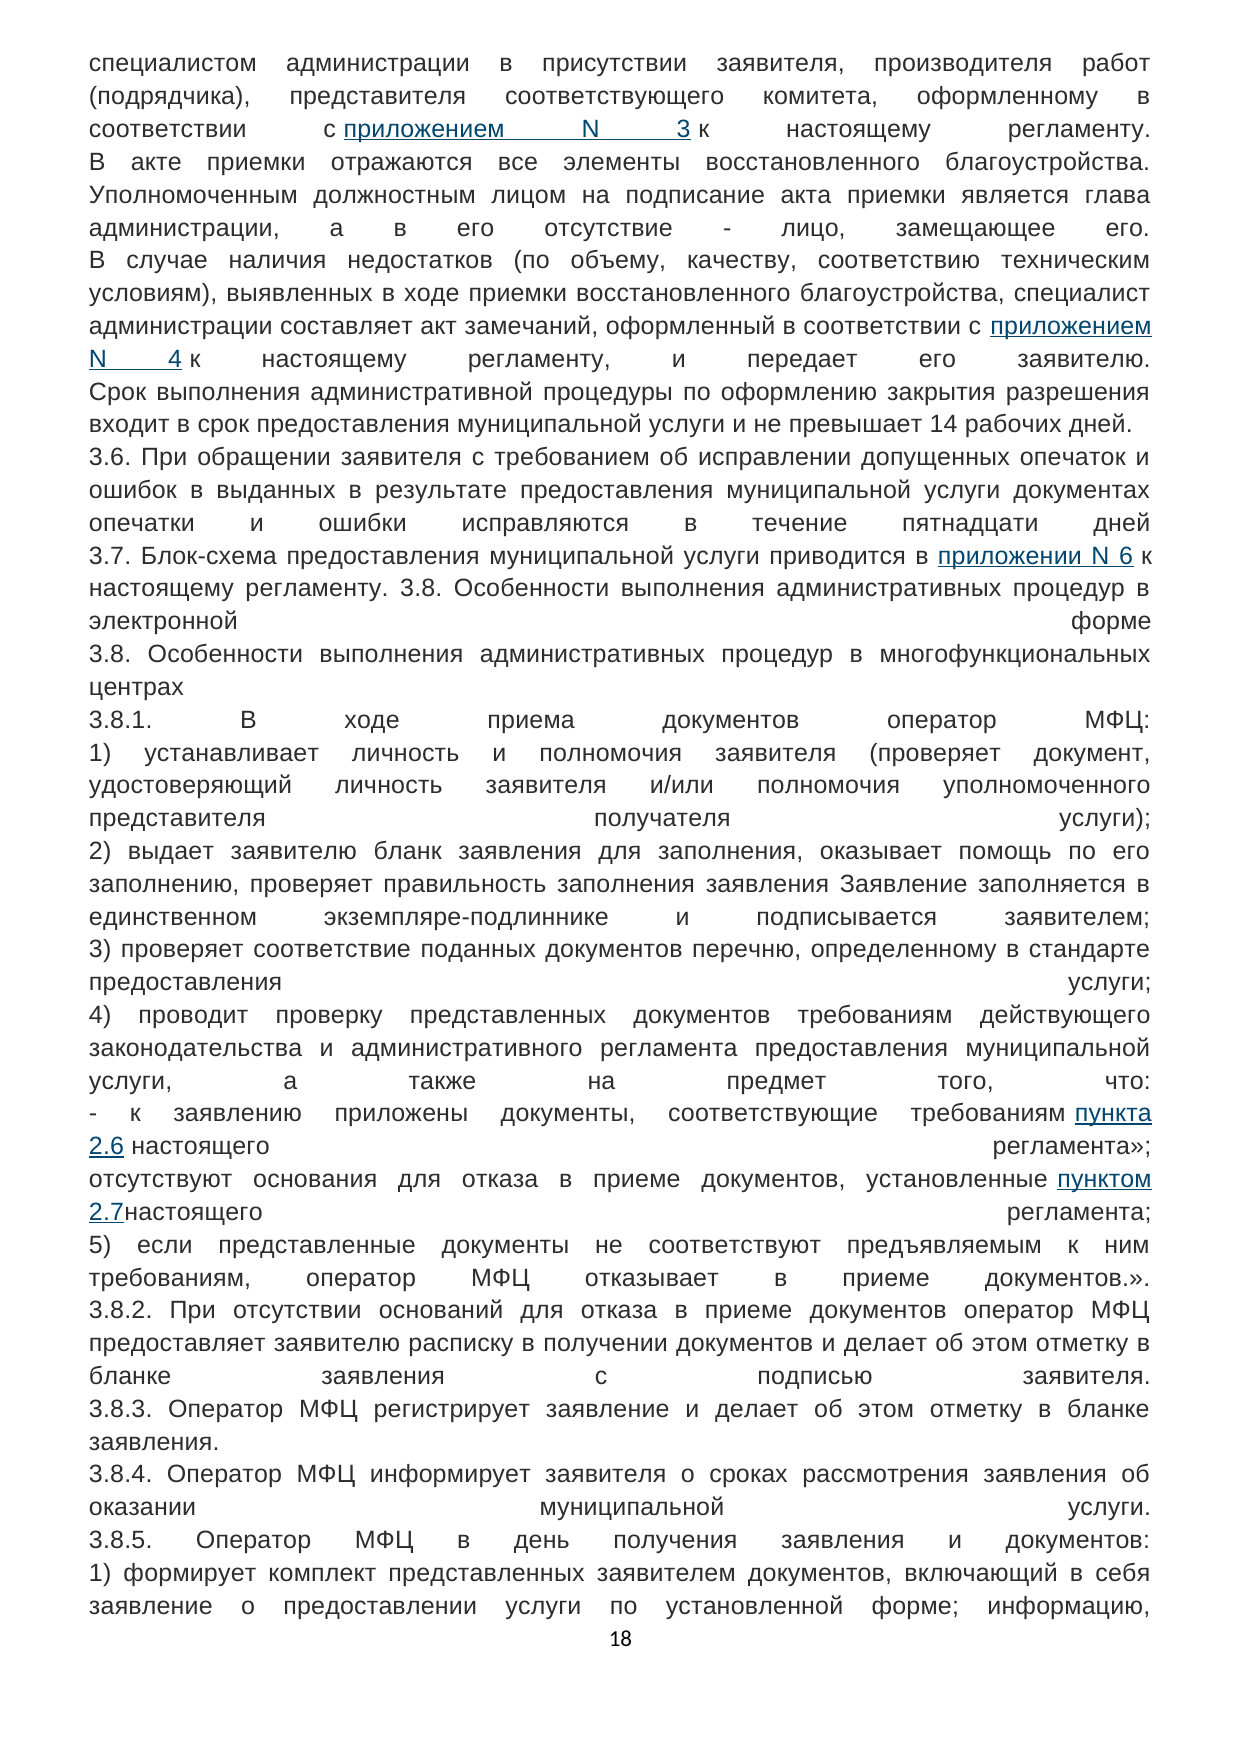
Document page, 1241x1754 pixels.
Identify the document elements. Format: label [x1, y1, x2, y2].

text [89, 438, 1152, 1619]
text [89, 44, 1152, 438]
